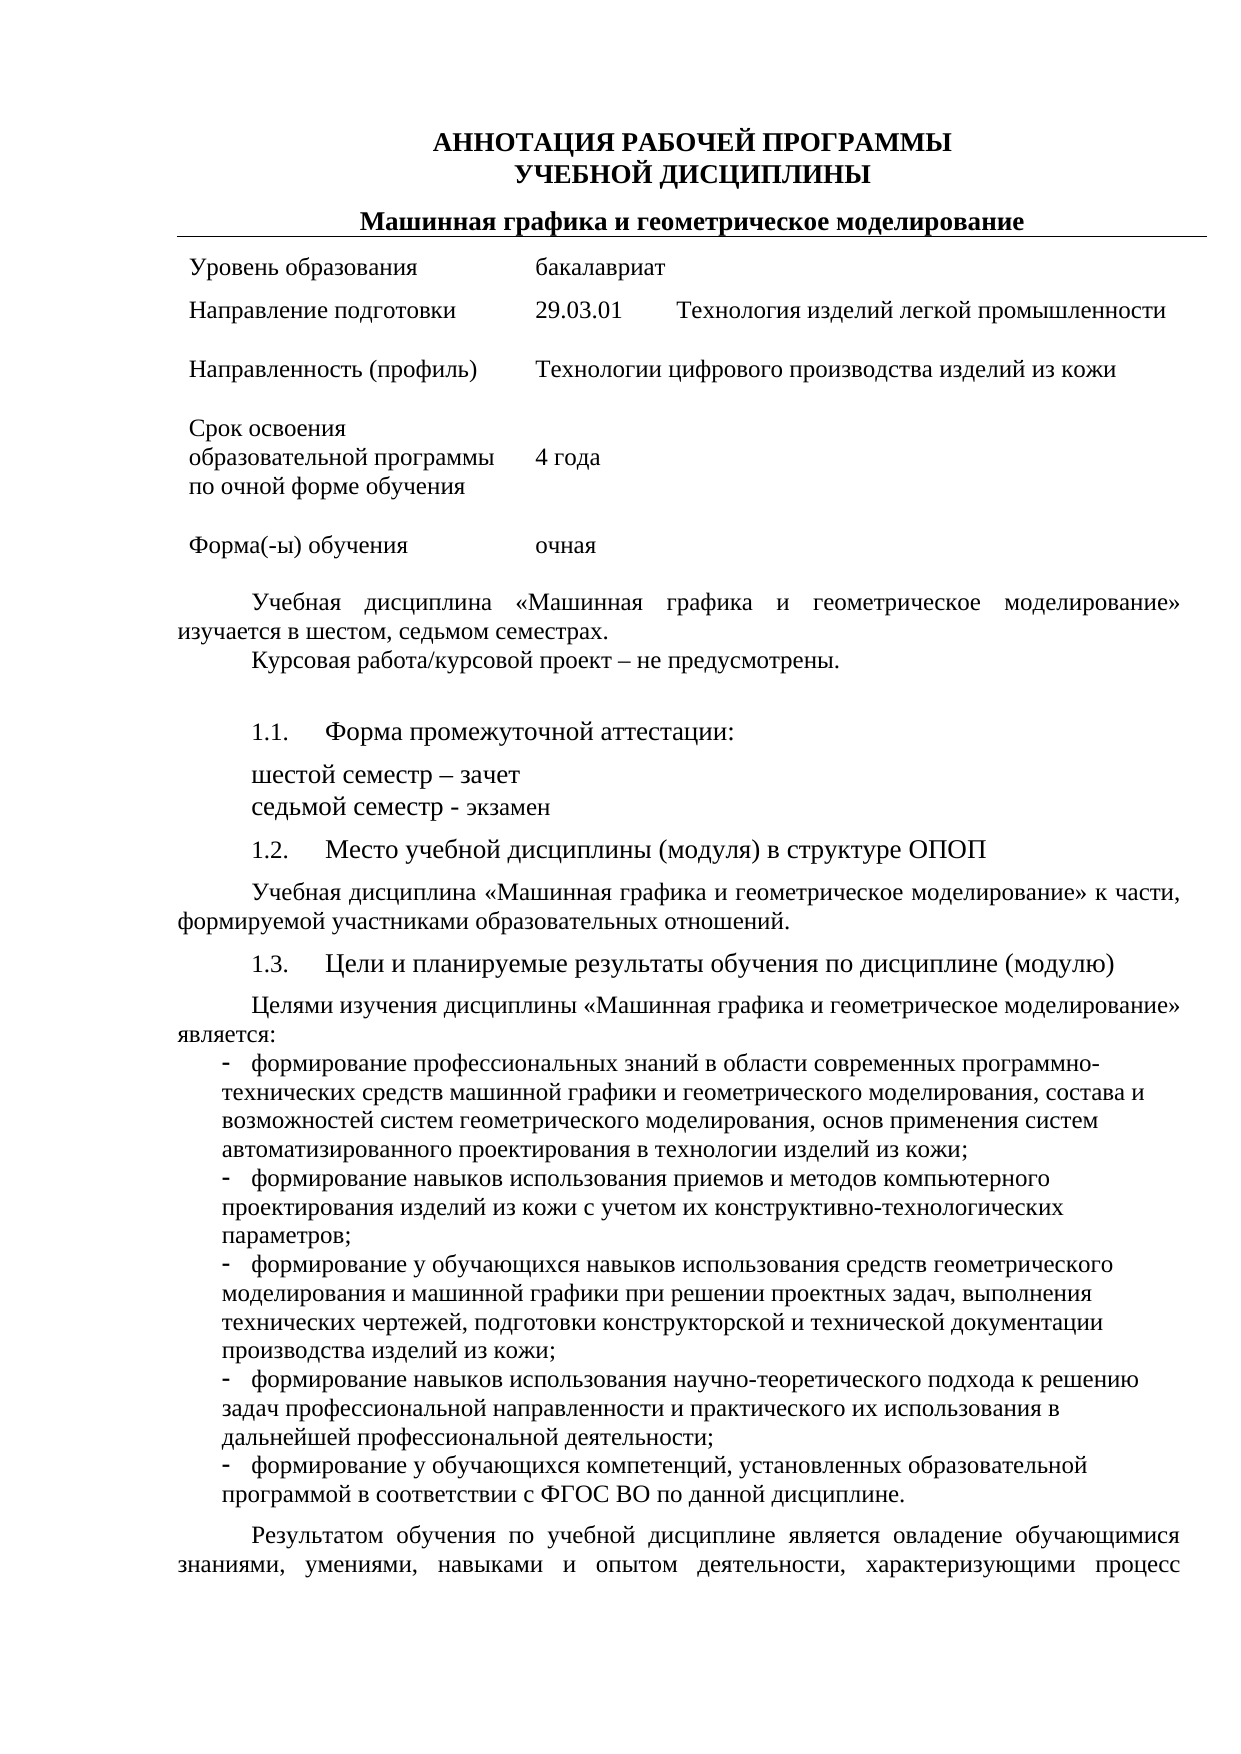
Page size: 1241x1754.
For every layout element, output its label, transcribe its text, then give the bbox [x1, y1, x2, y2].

table_cell 29.03.01 [524, 295, 665, 354]
subtitle Форма промежуточной аттестации: [251, 715, 1181, 746]
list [177, 1521, 1181, 1578]
subtitle Место учебной дисциплины (модуля) в структуре ОПОП [251, 833, 1181, 864]
table_cell 4 года [524, 413, 1207, 499]
table_cell Направленность (профиль) [177, 354, 524, 413]
table_cell Технологии цифрового производства изделий из кожи [524, 354, 1207, 413]
table_cell Срок освоения образовательной программы по очной форме обучения [177, 413, 524, 499]
table_cell Машинная графика и геометрическое моделирование [177, 189, 1207, 236]
table_cell очная [524, 500, 1207, 559]
table_cell Направление подготовки [177, 295, 524, 354]
list Учебная дисциплина «Машинная графика и геометрическое моделирование» изучается в шестом, седьмом семестрах. [177, 587, 1181, 645]
list формирование навыков использования приемов и методов компьютерного проектирования изделий из кожи с учетом их конструктивно-технологических параметров; [222, 1163, 1181, 1249]
subtitle шестой семестр – зачет [251, 758, 1181, 790]
list Учебная дисциплина «Машинная графика и геометрическое моделирование» к части, формируемой участниками образовательных отношений. [177, 877, 1181, 934]
list формирование навыков использования научно-теоретического подхода к решению задач профессиональной направленности и практического их использования в дальнейшей профессиональной деятельности; [222, 1364, 1181, 1451]
subtitle седьмой семестр - экзамен [251, 790, 1181, 821]
list формирование у обучающихся навыков использования средств геометрического моделирования и машинной графики при решении проектных задач, выполнения технических чертежей, подготовки конструкторской и технической документации производства изделий из кожи; [222, 1249, 1181, 1364]
list Курсовая работа/курсовой проект – не предусмотрены. [177, 645, 1181, 674]
list Целями изучения дисциплины «Машинная графика и геометрическое моделирование» является: [177, 991, 1181, 1048]
list формирование профессиональных знаний в области современных программно-технических средств машинной графики и геометрического моделирования, состава и возможностей систем геометрического моделирования, основ применения систем автоматизированного проектирования в технологии изделий из кожи; [222, 1048, 1181, 1163]
list формирование у обучающихся компетенций, установленных образовательной программой в соответствии с ФГОС ВО по данной дисциплине. [222, 1451, 1181, 1508]
subtitle Цели и планируемые результаты обучения по дисциплине (модулю) [251, 947, 1181, 978]
table_cell Уровень образования [177, 237, 524, 295]
table_cell Технология изделий легкой промышленности [665, 295, 1207, 354]
table_header АННОТАЦИЯ РАБОЧЕЙ ПРОГРАММЫ УЧЕБНОЙ ДИСЦИПЛИНЫ [177, 127, 1207, 189]
table_cell бакалавриат [524, 237, 1207, 295]
table_cell Форма(-ы) обучения [177, 500, 524, 559]
